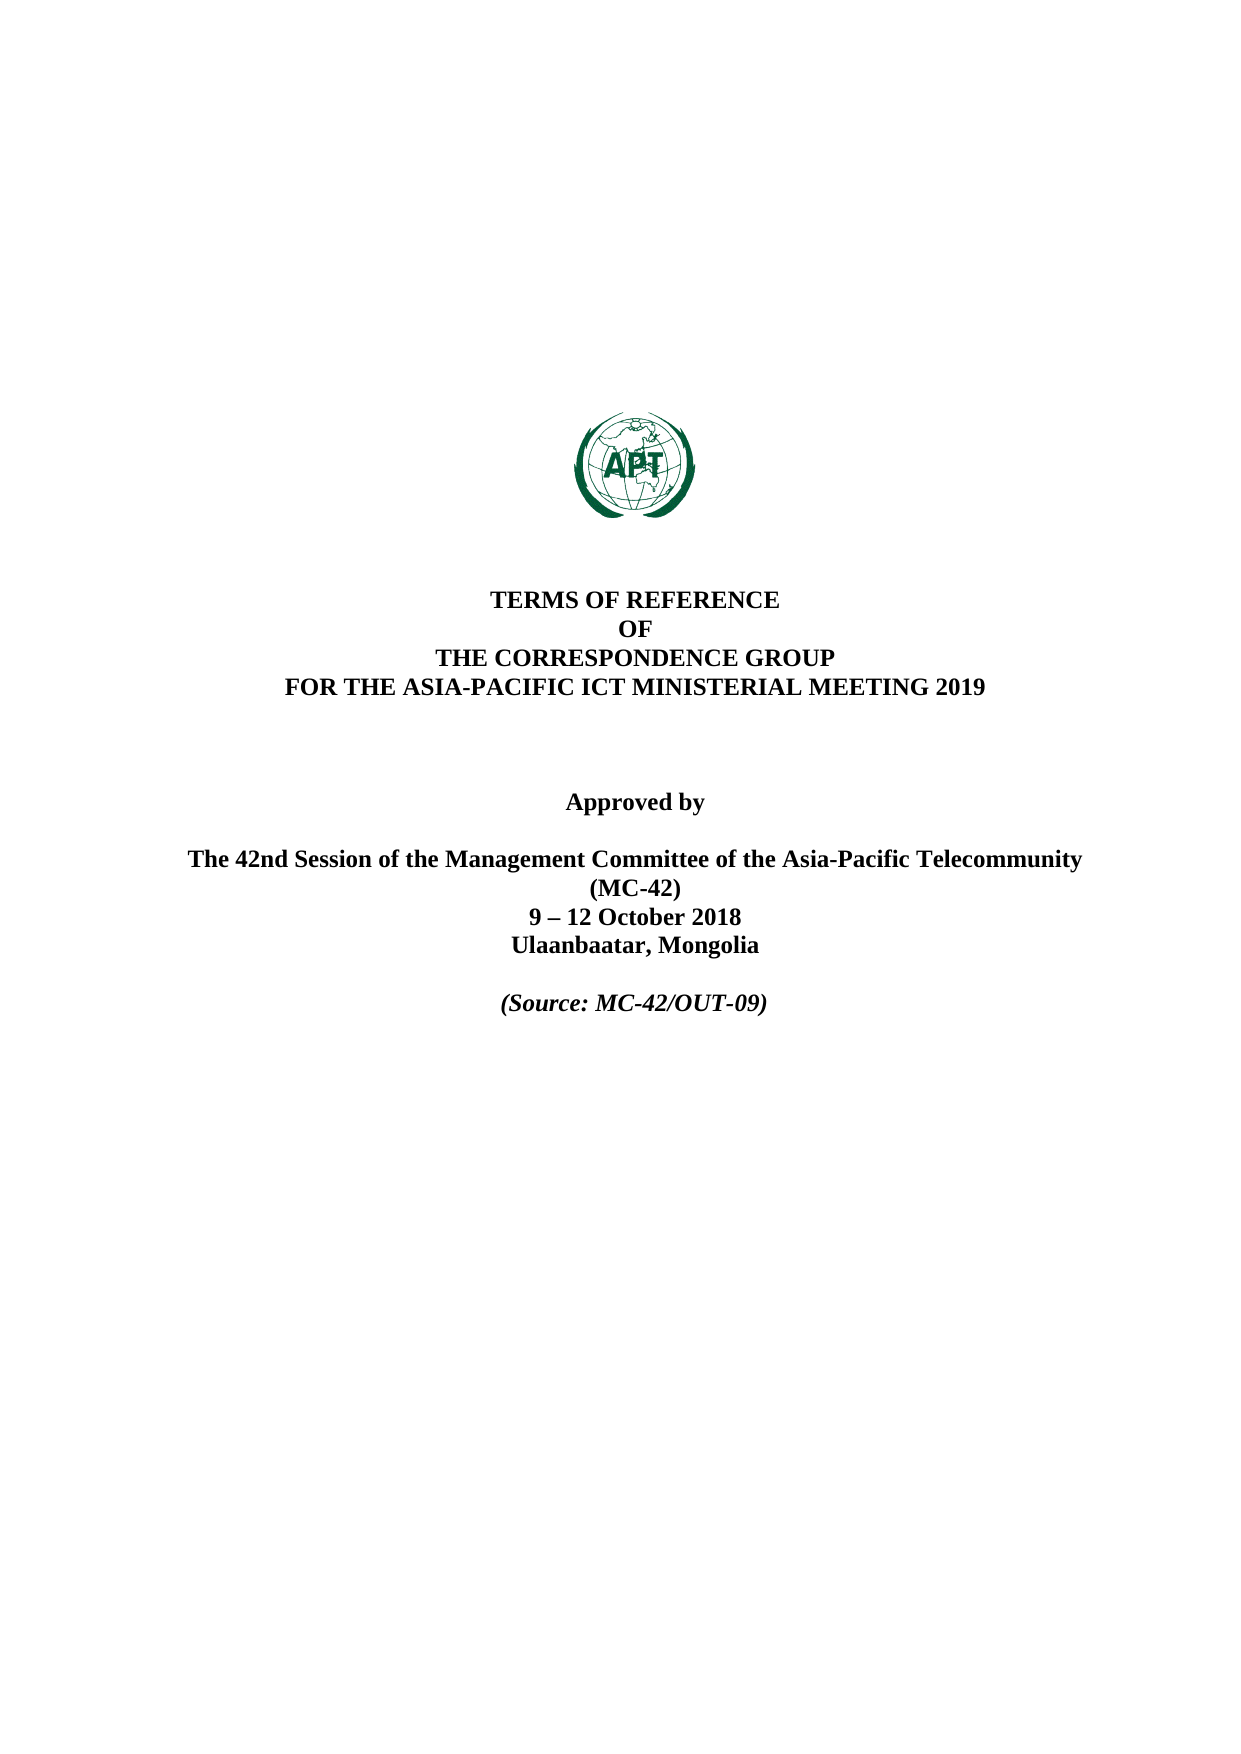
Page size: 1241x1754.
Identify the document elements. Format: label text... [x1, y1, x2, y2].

text FOR THE ASIA-PACIFIC ICT MINISTERIAL MEETING 2019 [165, 672, 1105, 700]
text TERMS OF REFERENCE [165, 585, 1105, 614]
text The 42nd Session of the Management Committee of the Asia-Pacific Telecommunity [165, 844, 1105, 873]
picture [568, 407, 703, 528]
text 9 – 12 October 2018 [165, 902, 1105, 930]
text Ulaanbaatar, Mongolia [165, 930, 1105, 959]
text (Source: MC-42/OUT-09) [165, 988, 1105, 1017]
text THE CORRESPONDENCE GROUP [165, 643, 1105, 672]
text (MC-42) [165, 873, 1105, 902]
text OF [165, 614, 1105, 643]
text Approved by [165, 787, 1105, 815]
